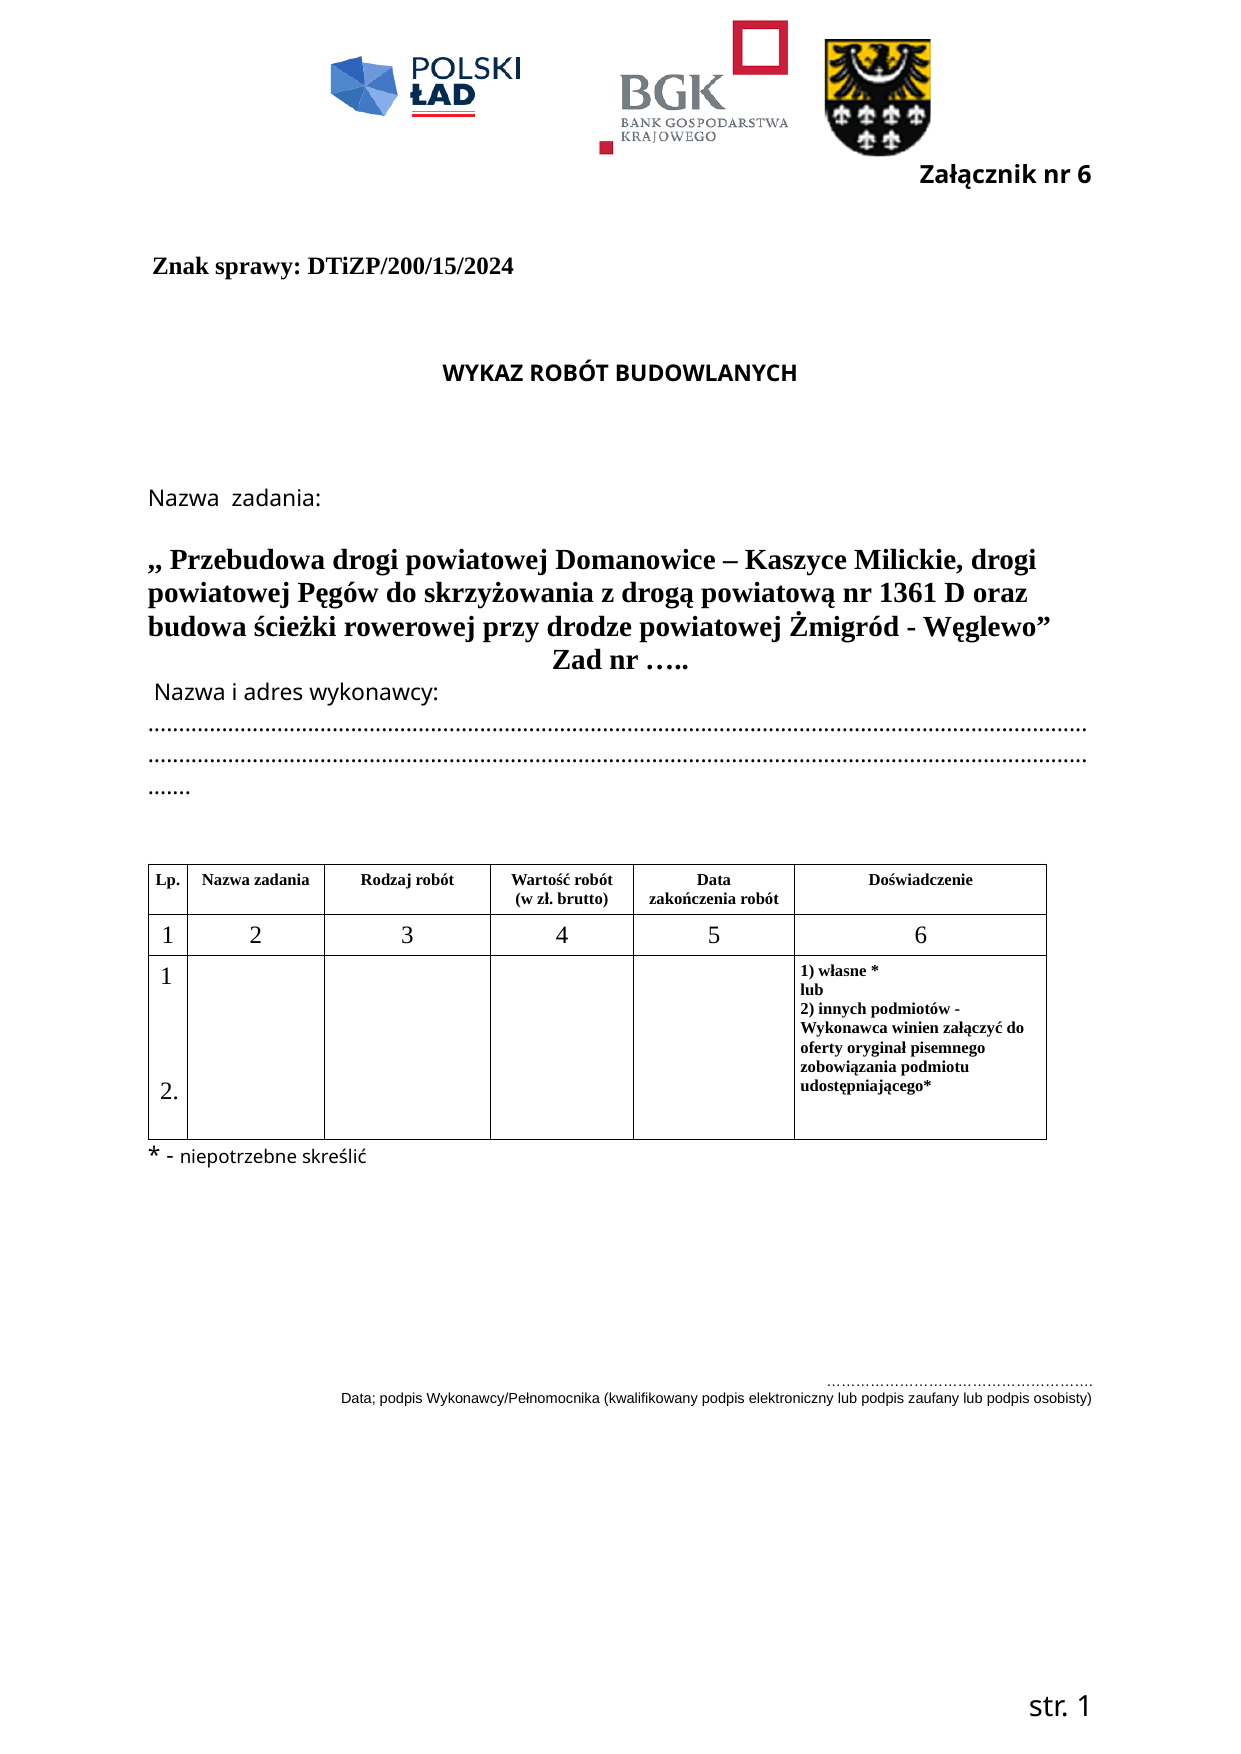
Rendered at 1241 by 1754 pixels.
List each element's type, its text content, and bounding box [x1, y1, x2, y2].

table_header Nazwa zadania [188, 865, 324, 914]
table_cell [491, 956, 633, 1139]
text ,, Przebudowa drogi powiatowej Domanowice – Kaszyce Milickie, drogi powiatowej Pęgów do skrzyżowania z drogą powiatową nr 1361 D oraz budowa ścieżki rowerowej przy drodze powiatowej Żmigród - Węglewo” [148, 542, 1093, 642]
table_header Rodzaj robót [325, 865, 490, 914]
table_cell 4 [491, 915, 633, 954]
text Data; podpis Wykonawcy/Pełnomocnika (kwalifikowany podpis elektroniczny lub podpis zaufany lub podpis osobisty) [148, 1389, 1093, 1406]
table_cell 6 [795, 915, 1046, 954]
text Znak sprawy: DTiZP/200/15/2024 [146, 251, 1093, 280]
table_cell 1 2. [149, 956, 187, 1139]
table_cell [325, 956, 490, 1139]
table_cell [634, 956, 794, 1139]
table_cell 1) własne * lub 2) innych podmiotów - Wykonawca winien załączyć do oferty oryginał pisemnego zobowiązania podmiotu udostępniającego* [795, 956, 1046, 1139]
text Załącznik nr 6 [148, 157, 1092, 191]
text Nazwa i adres wykonawcy: [148, 676, 1093, 707]
text Nazwa zadania: [148, 482, 1093, 513]
picture [308, 17, 932, 157]
table_cell 3 [325, 915, 490, 954]
table_header Data zakończenia robót [634, 865, 794, 914]
text WYKAZ ROBÓT BUDOWLANYCH [148, 357, 1093, 388]
table_cell [188, 956, 324, 1139]
text * - niepotrzebne skreślić [148, 1139, 1093, 1171]
text ......................................................................................................................................................................................................................................................................................................................... [148, 707, 1093, 801]
table_header Doświadczenie [795, 865, 1046, 914]
table_cell 1 [149, 915, 187, 954]
table_header Lp. [149, 865, 187, 914]
text ………………………………………………. [148, 1373, 1093, 1389]
text Zad nr ….. [148, 642, 1093, 676]
table_cell 5 [634, 915, 794, 954]
table_cell 2 [188, 915, 324, 954]
table_header Wartość robót (w zł. brutto) [491, 865, 633, 914]
